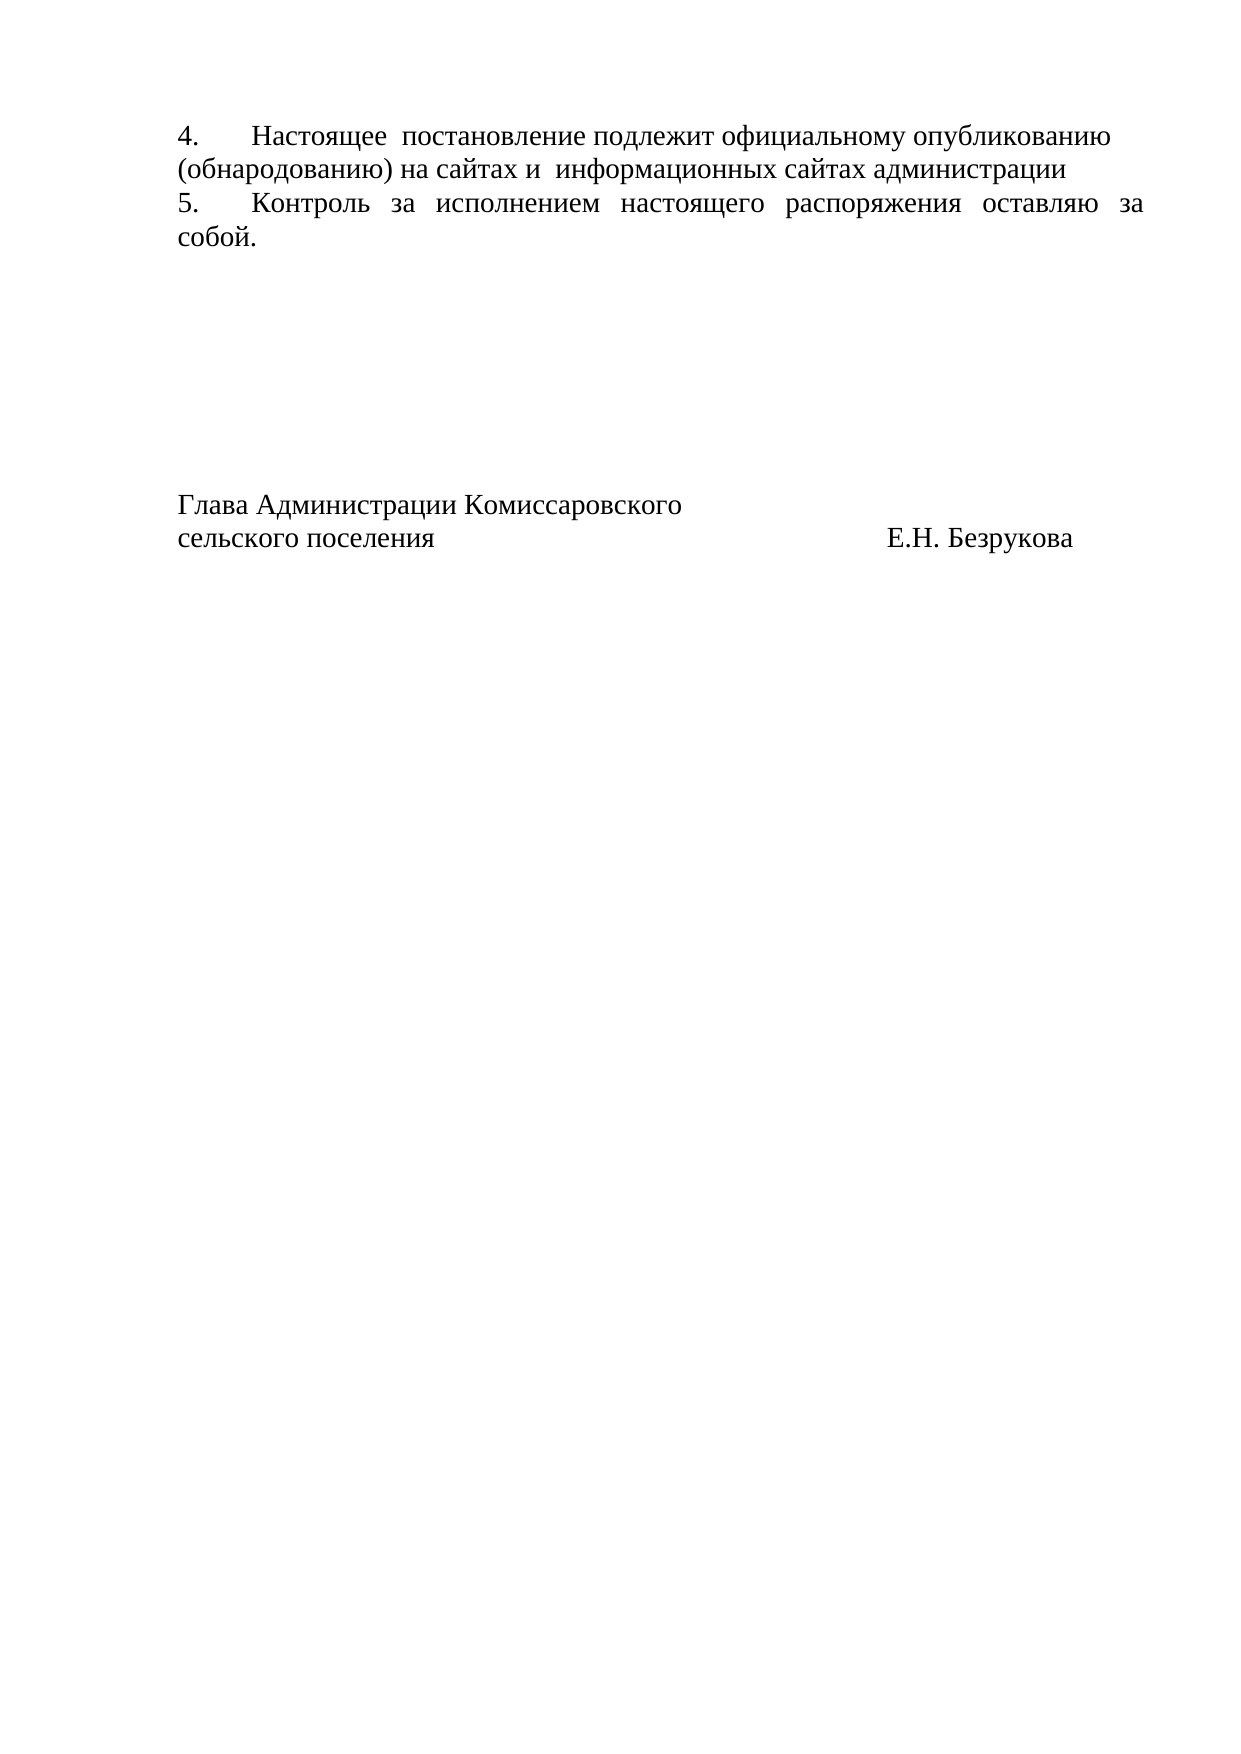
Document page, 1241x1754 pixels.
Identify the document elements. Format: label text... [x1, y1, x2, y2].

text сельского поселения Е.Н. Безрукова [177, 521, 1144, 554]
list Контроль за исполнением настоящего распоряжения оставляю за собой. [177, 185, 1144, 252]
list Настоящее постановление подлежит официальному опубликованию (обнародованию) на сайтах и информационных сайтах администрации [177, 118, 1181, 185]
text Глава Администрации Комиссаровского [177, 487, 1144, 521]
